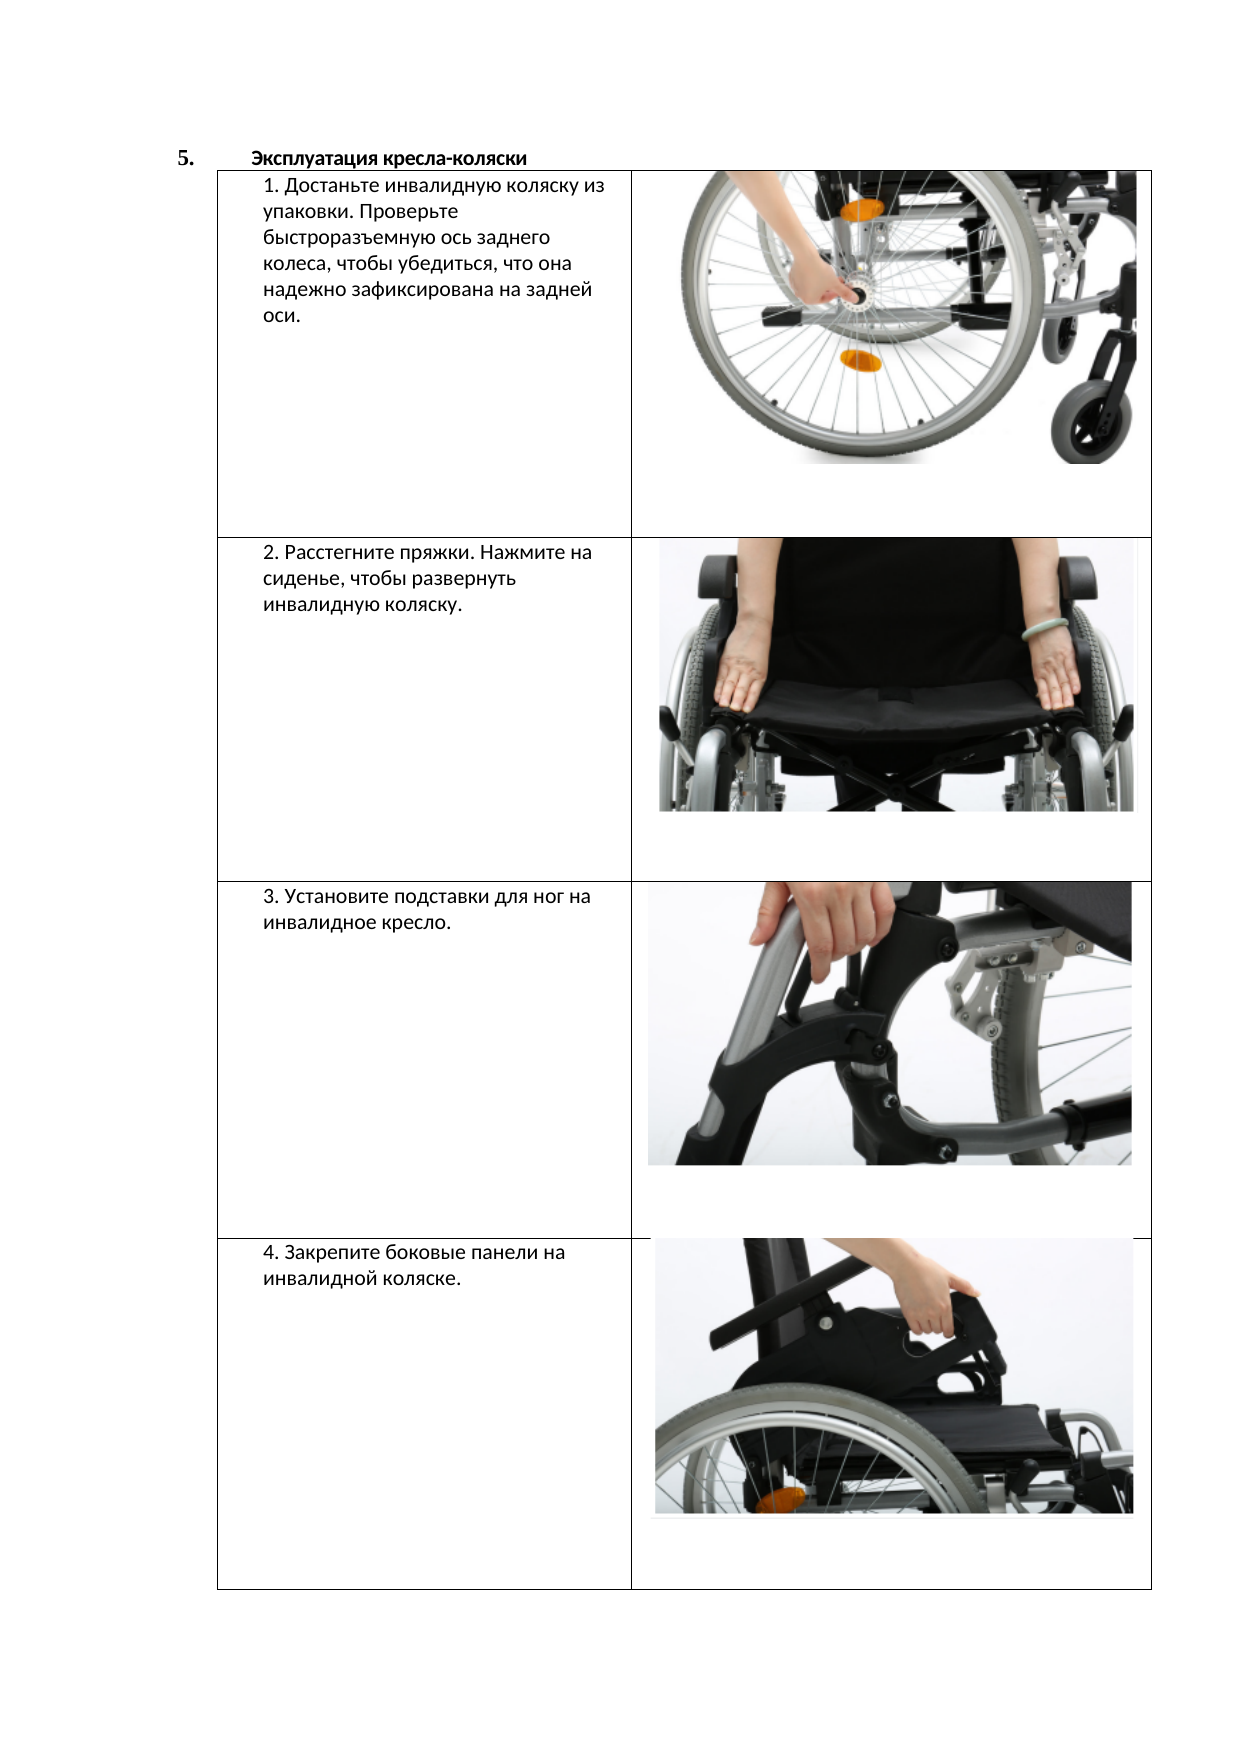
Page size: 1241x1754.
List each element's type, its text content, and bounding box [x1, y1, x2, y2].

picture [648, 882, 1136, 1167]
table_header 1. Достаньте инвалидную коляску из упаковки. Проверьте быстроразъемную ось заднего колеса, чтобы убедиться, что она надежно зафиксирована на задней оси. [218, 171, 631, 537]
table_cell 3. Установите подставки для ног на инвалидное кресло. [218, 882, 631, 1237]
table_cell 4. Закрепите боковые панели на инвалидной коляске. [218, 1239, 631, 1589]
picture [650, 1238, 1134, 1519]
table_cell [632, 1239, 1151, 1589]
list Эксплуатация кресла-коляски [177, 144, 1153, 170]
table_cell [632, 882, 1151, 1237]
table_header [632, 171, 1151, 537]
table_cell [632, 538, 1151, 881]
table_cell 2. Расстегните пряжки. Нажмите на сиденье, чтобы развернуть инвалидную коляску. [218, 538, 631, 881]
picture [643, 171, 1140, 464]
picture [645, 538, 1139, 813]
